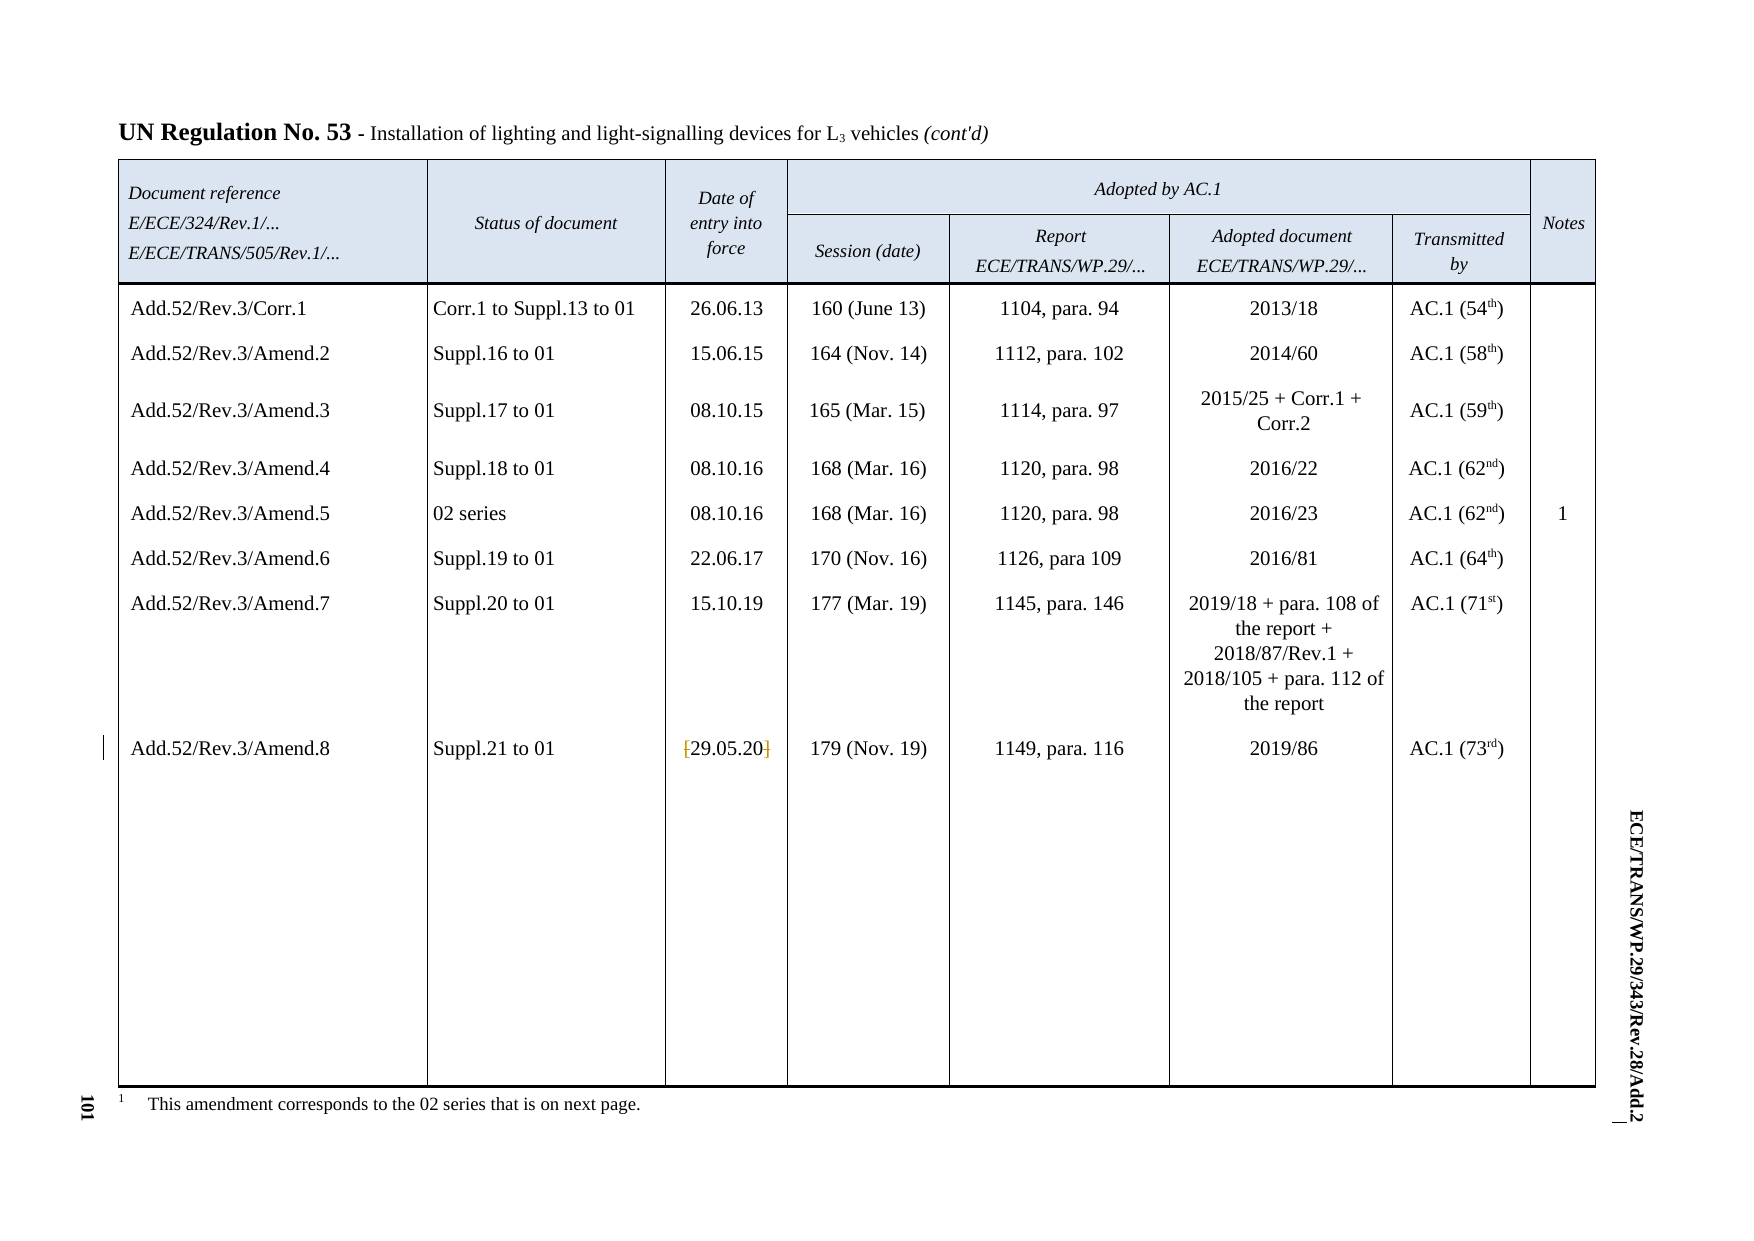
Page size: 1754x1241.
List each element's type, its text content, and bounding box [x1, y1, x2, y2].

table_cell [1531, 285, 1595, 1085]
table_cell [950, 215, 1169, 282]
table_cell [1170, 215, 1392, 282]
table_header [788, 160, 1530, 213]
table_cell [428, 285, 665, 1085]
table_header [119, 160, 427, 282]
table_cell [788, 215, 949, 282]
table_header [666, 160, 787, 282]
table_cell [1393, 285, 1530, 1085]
text 1 This amendment corresponds to the 02 series that is on next page. [118, 1088, 1488, 1116]
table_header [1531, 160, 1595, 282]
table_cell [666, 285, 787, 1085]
text UN Regulation No. 53 - Installation of lighting and light-signalling devices for L3 vehicles (cont'd) [118, 118, 1488, 146]
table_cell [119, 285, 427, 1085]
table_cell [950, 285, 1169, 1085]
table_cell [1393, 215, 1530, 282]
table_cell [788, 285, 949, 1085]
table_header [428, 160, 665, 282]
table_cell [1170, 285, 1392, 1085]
